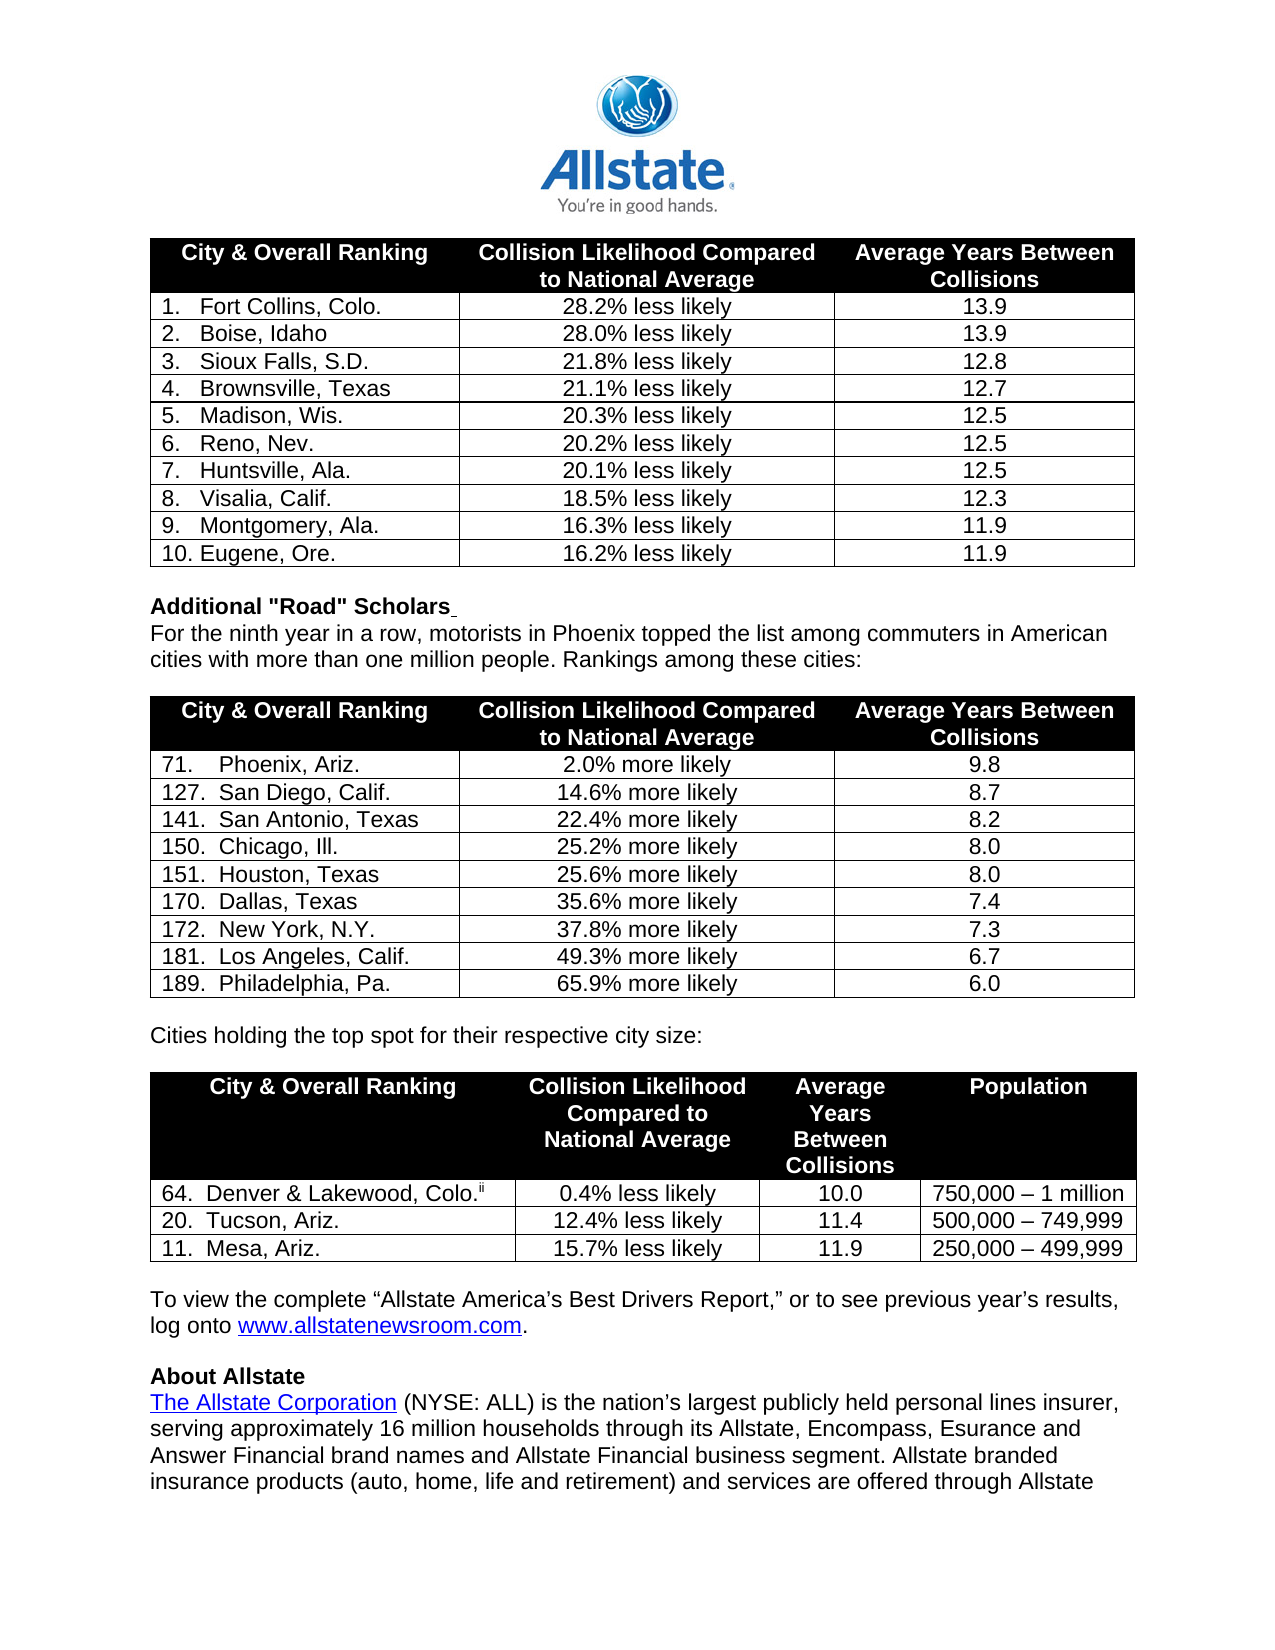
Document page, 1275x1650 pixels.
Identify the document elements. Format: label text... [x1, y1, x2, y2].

table_cell 16.3% less likely [460, 512, 834, 538]
table_cell 35.6% more likely [460, 888, 834, 914]
table_header Collision Likelihood Compared to National Average [460, 698, 834, 750]
table_cell 28.0% less likely [460, 320, 834, 347]
table_cell 13.9 [835, 293, 1134, 319]
table_cell 18.5% less likely [460, 485, 834, 511]
table_cell 12.5 [835, 457, 1134, 484]
table_header Collision Likelihood Compared to National Average [460, 239, 834, 292]
table_cell 0.4% less likely [516, 1180, 759, 1206]
text To view the complete “Allstate America’s Best Drivers Report,” or to see previous year’s results, log onto www.allstatenewsroom.com. [150, 1286, 1125, 1339]
table_cell 65.9% more likely [460, 970, 834, 997]
table_cell 71. [151, 751, 459, 777]
table_cell 500,000 – 749,999 [921, 1207, 1136, 1233]
table_header City & Overall Ranking [151, 698, 459, 750]
table_cell 49.3% more likely [460, 943, 834, 969]
table_cell 7.3 [835, 916, 1134, 942]
text Additional "Road" Scholars For the ninth year in a row, motorists in topped the list among commuters in American cities with more than one million people. Rankings among these cities: [150, 593, 1125, 672]
table_cell 25.2% more likely [460, 833, 834, 860]
table_cell 7.4 [835, 888, 1134, 914]
table_cell 28.2% less likely [460, 293, 834, 319]
table_cell 11.9 [835, 540, 1134, 566]
table_cell 22.4% more likely [460, 806, 834, 832]
text Cities holding the top spot for their respective city size: [150, 1022, 1125, 1048]
table_cell 189. [151, 970, 459, 997]
table_cell 172. [151, 916, 459, 942]
table_header City & Overall Ranking [151, 239, 459, 292]
table_cell 10.0 [760, 1180, 920, 1206]
table_cell 11.4 [760, 1207, 920, 1233]
table_cell 20.2% less likely [460, 430, 834, 456]
table_cell 6.7 [835, 943, 1134, 969]
table_cell 12.5 [835, 430, 1134, 456]
table_cell 127. [151, 779, 459, 805]
table_cell 181. [151, 943, 459, 969]
table_cell 8.2 [835, 806, 1134, 832]
table_cell 12.4% less likely [516, 1207, 759, 1233]
table_cell 12.7 [835, 375, 1134, 401]
table_header Average Years Between Collisions [760, 1073, 920, 1179]
table_cell 21.8% less likely [460, 348, 834, 374]
table_header Average Years Between Collisions [835, 239, 1134, 292]
table_cell 141. [151, 806, 459, 832]
table_cell 8.0 [835, 861, 1134, 887]
table_cell 37.8% more likely [460, 916, 834, 942]
table_cell 64. Denver & Lakewood, Colo. [151, 1180, 515, 1206]
table_cell 8.0 [835, 833, 1134, 860]
table_cell 250,000 – 499,999 [921, 1235, 1136, 1261]
table_cell 5. [151, 403, 459, 429]
table_cell 12.8 [835, 348, 1134, 374]
table_cell 15.7% less likely [516, 1235, 759, 1261]
table_cell 8. [151, 485, 459, 511]
table_cell 20.1% less likely [460, 457, 834, 484]
table_cell 9. [151, 512, 459, 538]
table_cell 151. [151, 861, 459, 887]
table_cell 2. [151, 320, 459, 347]
table_cell 21.1% less likely [460, 375, 834, 401]
table_cell 6.0 [835, 970, 1134, 997]
table_cell 20.3% less likely [460, 403, 834, 429]
table_cell 170. [151, 888, 459, 914]
table_cell 8.7 [835, 779, 1134, 805]
table_cell 12.5 [835, 403, 1134, 429]
table_cell 11.9 [835, 512, 1134, 538]
table_cell 7. [151, 457, 459, 484]
table_cell 20. Tucson, Ariz. [151, 1207, 515, 1233]
table_cell 4. [151, 375, 459, 401]
table_cell 10. [151, 540, 459, 566]
table_cell 2.0% more likely [460, 751, 834, 777]
table_cell 11.9 [760, 1235, 920, 1261]
table_cell 150. [151, 833, 459, 860]
table_header Population [921, 1073, 1136, 1179]
table_cell 14.6% more likely [460, 779, 834, 805]
table_cell 3. [151, 348, 459, 374]
table_cell 12.3 [835, 485, 1134, 511]
table_cell 9.8 [835, 751, 1134, 777]
table_header Average Years Between Collisions [835, 698, 1134, 750]
table_cell 6. [151, 430, 459, 456]
table_cell 25.6% more likely [460, 861, 834, 887]
table_header Collision Likelihood Compared to National Average [516, 1073, 759, 1179]
table_header City & Overall Ranking [151, 1073, 515, 1179]
table_cell 1. [151, 293, 459, 319]
table_cell 13.9 [835, 320, 1134, 347]
table_cell 11. Mesa, Ariz. [151, 1235, 515, 1261]
picture [540, 75, 735, 214]
text About Allstate [150, 1363, 1125, 1389]
table_cell 750,000 – 1 million [921, 1180, 1136, 1206]
table_cell 16.2% less likely [460, 540, 834, 566]
